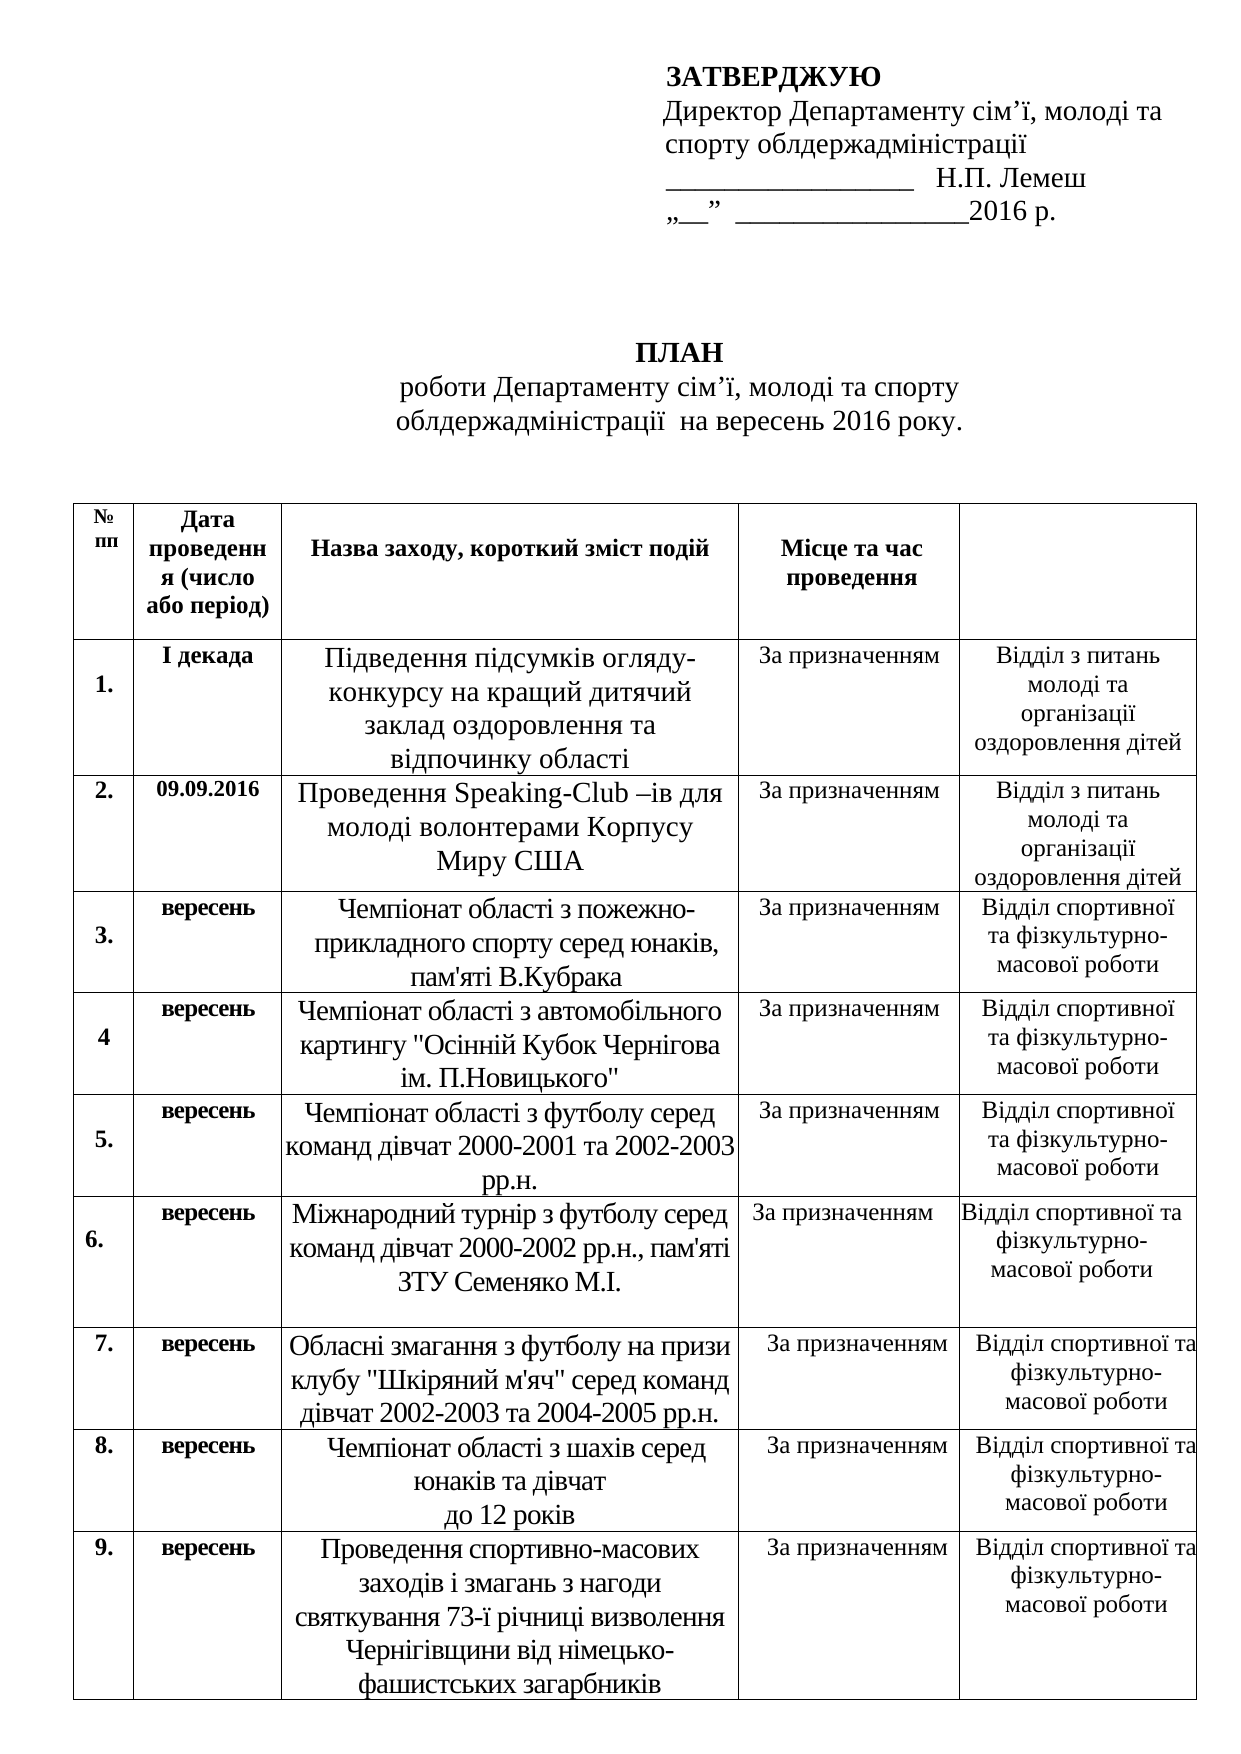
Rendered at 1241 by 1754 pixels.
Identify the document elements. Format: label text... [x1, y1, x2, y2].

table_cell За призначенням [739, 640, 959, 774]
table_cell 7. [74, 1328, 133, 1429]
table_cell Підведення підсумків огляду-конкурсу на кращий дитячий заклад оздоровлення та відпочинку області [282, 640, 738, 774]
table_header Місце та час проведення [739, 504, 959, 639]
table_cell Чемпіонат області з футболу серед команд дівчат 2000-2001 та 2002-2003 рр.н. [282, 1095, 738, 1196]
table_cell Відділ спортивної та фізкультурно-масової роботи [960, 1095, 1196, 1196]
table_cell вересень [134, 1197, 281, 1327]
table_header Дата проведення (число або період) [134, 504, 281, 639]
text роботи Департаменту сім’ї, молоді та спорту [177, 369, 1181, 403]
text ПЛАН [177, 336, 1181, 369]
table_header [960, 504, 1196, 639]
table_cell За призначенням [739, 892, 959, 992]
table_cell Відділ спортивної та фізкультурно-масової роботи [960, 892, 1196, 992]
table_cell Відділ з питань молоді та організації оздоровлення дітей [960, 640, 1196, 774]
table_header Назва заходу, короткий зміст подій [282, 504, 738, 639]
table_cell 3. [74, 892, 133, 992]
table_cell Чемпіонат області з пожежно-прикладного спорту серед юнаків, пам'яті В.Кубрака [282, 892, 738, 992]
table_cell Проведення спортивно-масових заходів і змагань з нагоди святкування 73-ї річниці визволення Чернігівщини від німецько-фашистських загарбників [282, 1532, 738, 1699]
table_cell Відділ спортивної та фізкультурно-масової роботи [960, 1197, 1196, 1327]
table_cell За призначенням [739, 993, 959, 1094]
table_cell 5. [74, 1095, 133, 1196]
table_cell вересень [134, 1430, 281, 1531]
table_cell За призначенням [739, 1430, 959, 1531]
table_cell 6. [74, 1197, 133, 1327]
table_cell За призначенням [739, 1197, 959, 1327]
table_cell Відділ спортивної та фізкультурно-масової роботи [960, 1532, 1196, 1699]
table_cell 9. [74, 1532, 133, 1699]
table_cell Чемпіонат області з автомобільного картингу "Осінній Кубок Чернігова ім. П.Новицького" [282, 993, 738, 1094]
text ЗАТВЕРДЖУЮ [177, 59, 1181, 93]
table_cell Чемпіонат області з шахів серед юнаків та дівчат до 12 років [282, 1430, 738, 1531]
text облдержадміністрації на вересень 2016 року. [177, 403, 1181, 436]
table_cell 1. [74, 640, 133, 774]
table_cell Проведення Speaking-Club –ів для молоді волонтерами Корпусу Миру США [282, 776, 738, 891]
table_cell 09.09.2016 [134, 776, 281, 891]
text „__” ________________2016 р. [177, 193, 1181, 227]
text Директор Департаменту сім’ї, молоді та спорту облдержадміністрації [196, 93, 1181, 160]
table_cell Відділ спортивної та фізкультурно-масової роботи [960, 1328, 1196, 1429]
table_cell За призначенням [739, 1328, 959, 1429]
table_cell Відділ спортивної та фізкультурно-масової роботи [960, 1430, 1196, 1531]
table_cell Міжнародний турнір з футболу серед команд дівчат 2000-2002 рр.н., пам'яті ЗТУ Семеняко М.І. [282, 1197, 738, 1327]
table_cell За призначенням [739, 776, 959, 891]
table_cell За призначенням [739, 1095, 959, 1196]
table_cell 2. [74, 776, 133, 891]
table_header № пп [74, 504, 133, 639]
table_cell 8. [74, 1430, 133, 1531]
table_cell вересень [134, 1095, 281, 1196]
table_cell За призначенням [739, 1532, 959, 1699]
table_cell вересень [134, 1532, 281, 1699]
table_cell вересень [134, 1328, 281, 1429]
table_cell вересень [134, 993, 281, 1094]
table_cell вересень [134, 892, 281, 992]
table_cell Обласні змагання з футболу на призи клубу "Шкіряний м'яч" серед команд дівчат 2002-2003 та 2004-2005 рр.н. [282, 1328, 738, 1429]
table_cell Відділ з питань молоді та організації оздоровлення дітей [960, 776, 1196, 891]
table_cell Відділ спортивної та фізкультурно-масової роботи [960, 993, 1196, 1094]
table_cell 4 [74, 993, 133, 1094]
text _________________ Н.П. Лемеш [177, 160, 1181, 193]
table_cell І декада [134, 640, 281, 774]
